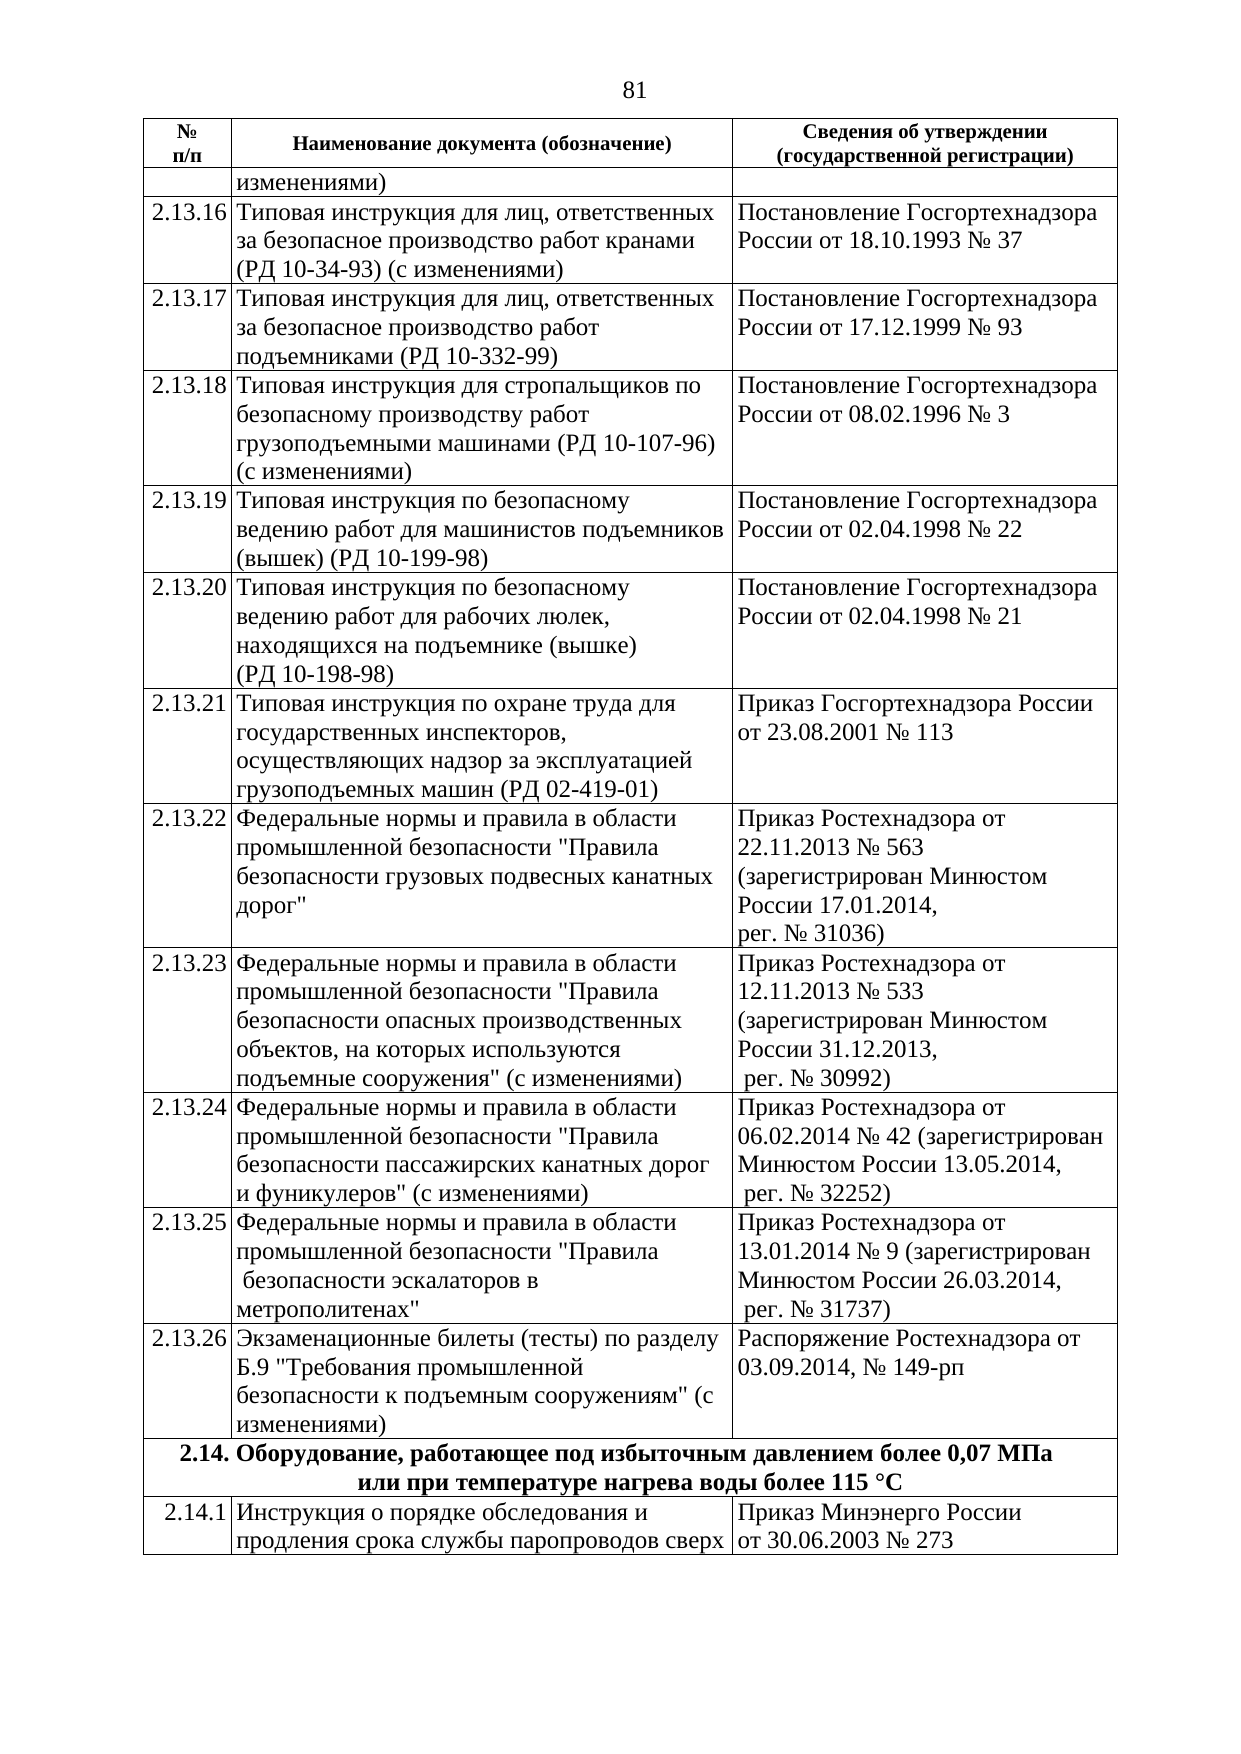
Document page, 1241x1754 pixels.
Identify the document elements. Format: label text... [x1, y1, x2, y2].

table_cell [144, 486, 231, 572]
table_cell Постановление Госгортехнадзора России от 02.04.1998 № 22 [733, 486, 1117, 572]
table_cell [144, 948, 231, 1091]
table_cell Типовая инструкция по охране труда для государственных инспекторов, осуществляющих надзор за эксплуатацией грузоподъемных машин (РД 02-419-01) [232, 689, 732, 803]
table_cell [144, 1208, 231, 1322]
table_cell Типовая инструкция для стропальщиков по безопасному производству работ грузоподъемными машинами (РД 10-107-96) (с изменениями) [232, 371, 732, 485]
table_cell [144, 804, 231, 947]
table_header Сведения об утверждении (государственной регистрации) [733, 119, 1117, 167]
table_cell Постановление Госгортехнадзора России от 08.02.1996 № 3 [733, 371, 1117, 485]
table_cell Федеральные нормы и правила в области промышленной безопасности "Правила безопасности пассажирских канатных дорог и фуникулеров" (с изменениями) [232, 1093, 732, 1207]
table_cell [144, 284, 231, 369]
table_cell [232, 1497, 732, 1554]
table_cell Оборудование, работающее под избыточным давлением более 0,07 МПа или при температуре нагрева воды более 115 °C [144, 1439, 1117, 1496]
table_cell Постановление Госгортехнадзора России от 18.10.1993 № 37 [733, 197, 1117, 283]
table_cell [144, 1324, 231, 1438]
table_cell Приказ Ростехнадзора от 06.02.2014 № 42 (зарегистрирован Минюстом России 13.05.2014, рег. № 32252) [733, 1093, 1117, 1207]
table_cell [144, 371, 231, 485]
table_cell [144, 1497, 231, 1554]
table_cell Федеральные нормы и правила в области промышленной безопасности "Правила безопасности опасных производственных объектов, на которых используются подъемные сооружения" (с изменениями) [232, 948, 732, 1091]
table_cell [232, 168, 732, 196]
table_cell Типовая инструкция для лиц, ответственных за безопасное производство работ подъемниками (РД 10-332-99) [232, 284, 732, 369]
table_cell Постановление Госгортехнадзора России от 17.12.1999 № 93 [733, 284, 1117, 369]
table_cell Типовая инструкция по безопасному ведению работ для рабочих люлек, находящихся на подъемнике (вышке) (РД 10-198-98) [232, 573, 732, 687]
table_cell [733, 1497, 1117, 1554]
table_cell Федеральные нормы и правила в области промышленной безопасности "Правила безопасности эскалаторов в метрополитенах" [232, 1208, 732, 1322]
table_cell Постановление Госгортехнадзора России от 02.04.1998 № 21 [733, 573, 1117, 687]
table_cell Федеральные нормы и правила в области промышленной безопасности "Правила безопасности грузовых подвесных канатных дорог" [232, 804, 732, 947]
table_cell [733, 168, 1117, 196]
table_cell [144, 689, 231, 803]
table_cell [144, 197, 231, 283]
table_cell Типовая инструкция для лиц, ответственных за безопасное производство работ кранами (РД 10-34-93) (с изменениями) [232, 197, 732, 283]
table_cell Типовая инструкция по безопасному ведению работ для машинистов подъемников (вышек) (РД 10-199-98) [232, 486, 732, 572]
table_cell Приказ Ростехнадзора от 22.11.2013 № 563 (зарегистрирован Минюстом России 17.01.2014, peг. № 31036) [733, 804, 1117, 947]
table_cell Экзаменационные билеты (тесты) по разделу Б.9 "Требования промышленной безопасности к подъемным сооружениям" (с изменениями) [232, 1324, 732, 1438]
table_cell Распоряжение Ростехнадзора от 03.09.2014, № 149-рп [733, 1324, 1117, 1438]
table_header Наименование документа (обозначение) [232, 119, 732, 167]
table_cell [144, 168, 231, 196]
table_cell [144, 573, 231, 687]
table_header № п/п [144, 119, 231, 167]
table_cell Приказ Ростехнадзора от 13.01.2014 № 9 (зарегистрирован Минюстом России 26.03.2014, рег. № 31737) [733, 1208, 1117, 1322]
table_cell Приказ Ростехнадзора от 12.11.2013 № 533 (зарегистрирован Минюстом России 31.12.2013, рег. № 30992) [733, 948, 1117, 1091]
table_cell Приказ Госгортехнадзора России от 23.08.2001 № 113 [733, 689, 1117, 803]
table_cell [144, 1093, 231, 1207]
